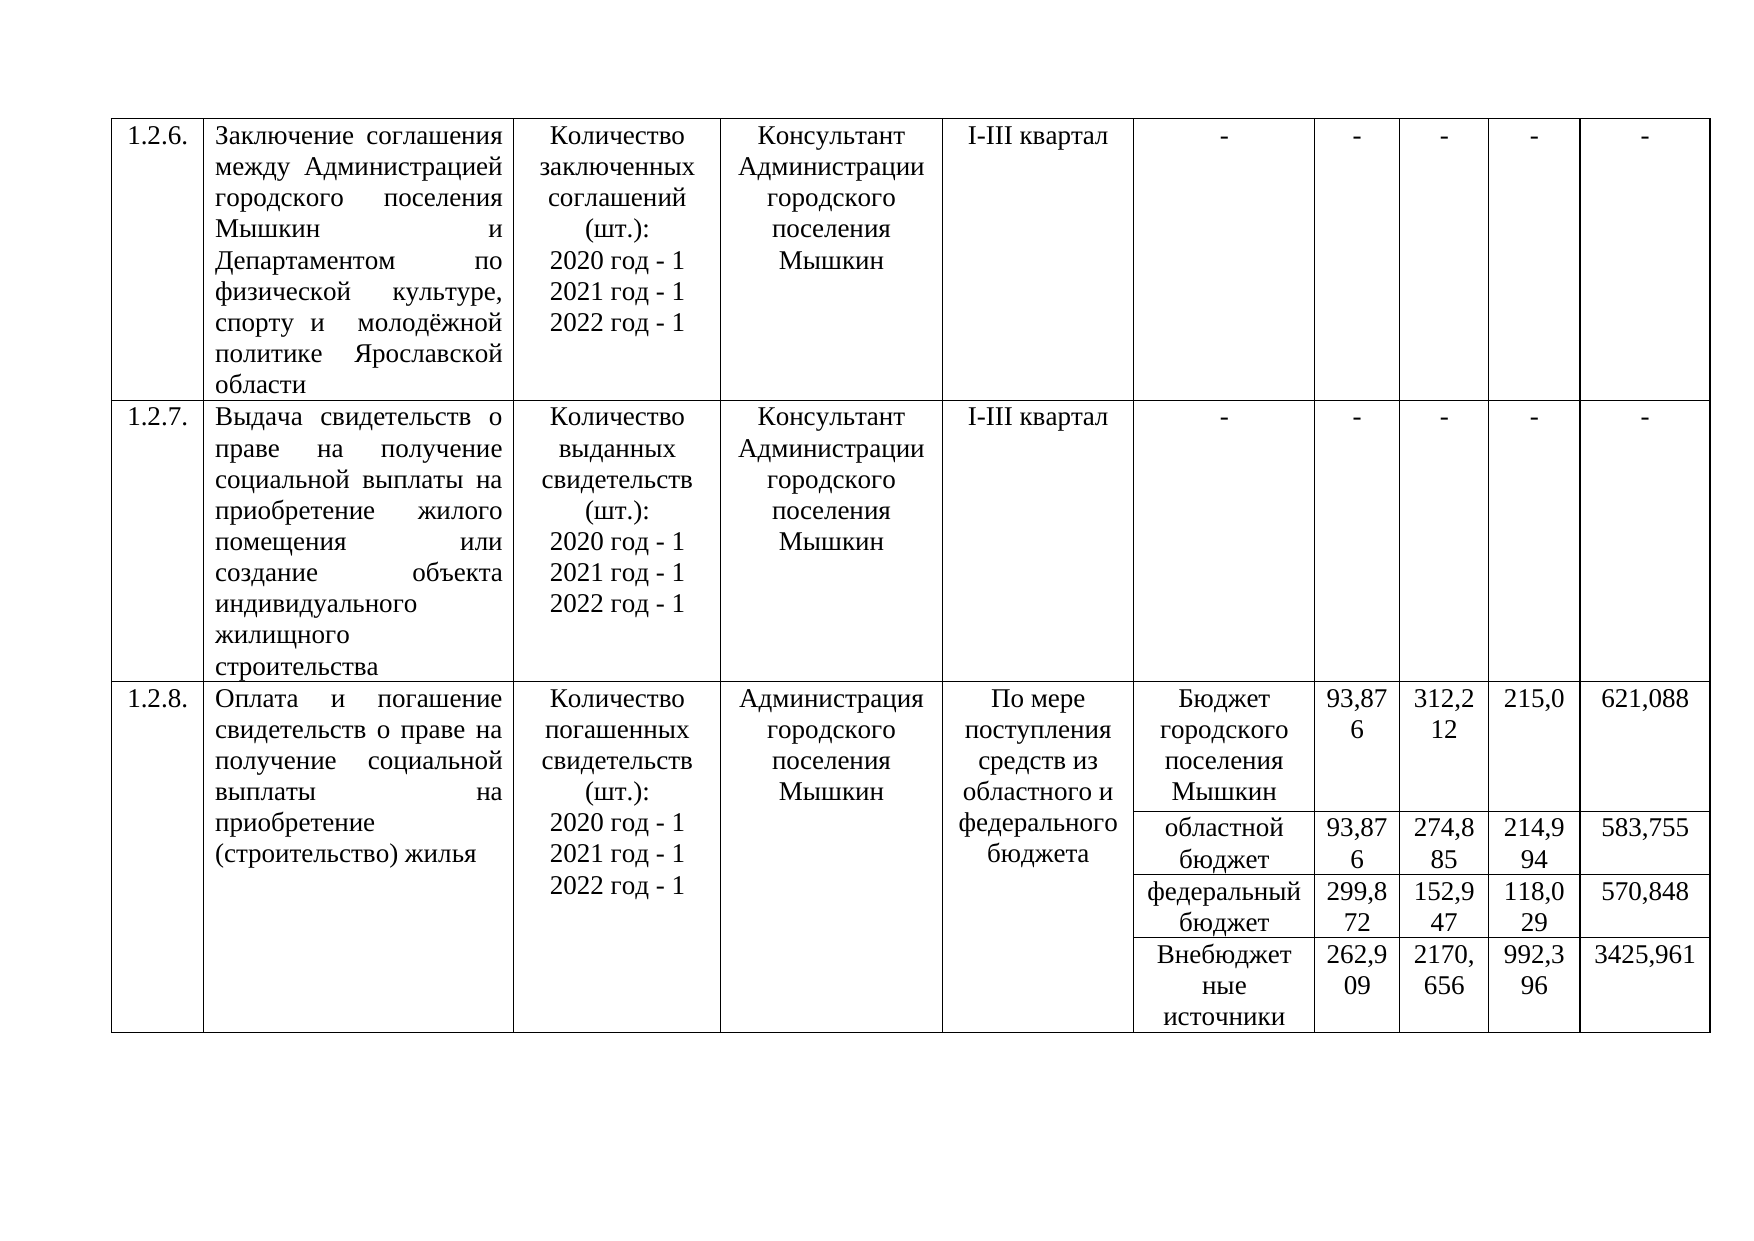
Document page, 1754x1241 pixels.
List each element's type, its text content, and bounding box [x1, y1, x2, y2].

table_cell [514, 682, 720, 1032]
table_cell Внебюджет ные источники [1134, 938, 1314, 1032]
table_cell - [1134, 401, 1314, 681]
table_cell 2170,656 [1400, 938, 1488, 1032]
table_cell Количество выданных свидетельств (шт.): 2020 год - 1 2021 год - 1 2022 год - 1 [514, 401, 720, 681]
table_cell 274,885 [1400, 812, 1488, 874]
table_cell - [1400, 401, 1488, 681]
table_cell I-III квартал [943, 401, 1133, 681]
table_cell 214,994 [1489, 812, 1579, 874]
table_cell 583,755 [1581, 812, 1709, 874]
table_cell 93,876 [1315, 682, 1399, 811]
table_cell Администрация городского поселения Мышкин [721, 682, 942, 1032]
table_cell 3425,961 [1581, 938, 1709, 1032]
table_cell - [1489, 401, 1579, 681]
table_cell - [1315, 401, 1399, 681]
table_cell 1.2.7. [112, 401, 203, 681]
table_cell - [1315, 119, 1399, 399]
table_cell 1.2.6. [112, 119, 203, 399]
table_cell 93,876 [1315, 812, 1399, 874]
table_cell - [1581, 401, 1709, 681]
table_cell I-III квартал [943, 119, 1133, 399]
table_cell - [1489, 119, 1579, 399]
table_cell 262,909 [1315, 938, 1399, 1032]
table_cell 312,212 [1400, 682, 1488, 811]
table_cell Консультант Администрации городского поселения Мышкин [721, 401, 942, 681]
table_cell Выдача свидетельств о праве на получение социальной выплаты на приобретение жилого помещения или создание объекта индивидуального жилищного строительства [204, 401, 513, 681]
table_cell 118,029 [1489, 875, 1579, 937]
table_cell 152,947 [1400, 875, 1488, 937]
table_cell Заключение соглашения между Администрацией городского поселения Мышкин и Департаментом по физической культуре, спорту и молодёжной политике Ярославской области [204, 119, 513, 399]
table_cell 621,088 [1581, 682, 1709, 811]
table_cell 992,396 [1489, 938, 1579, 1032]
table_cell Оплата и погашение свидетельств о праве на получение социальной выплаты на приобретение (строительство) жилья [204, 682, 513, 1032]
table_cell 1.2.8. [112, 682, 203, 1032]
table_cell - [1581, 119, 1709, 399]
table_cell 299,872 [1315, 875, 1399, 937]
table_cell Количество заключенных соглашений (шт.): 2020 год - 1 2021 год - 1 2022 год - 1 [514, 119, 720, 399]
table_cell 215,0 [1489, 682, 1579, 811]
table_cell областной бюджет [1134, 812, 1314, 874]
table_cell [721, 119, 942, 399]
table_cell Бюджет городского поселения Мышкин [1134, 682, 1314, 811]
table_cell - [1400, 119, 1488, 399]
table_cell федеральный бюджет [1134, 875, 1314, 937]
table_cell - [1134, 119, 1314, 399]
table_cell 570,848 [1581, 875, 1709, 937]
table_cell По мере поступления средств из областного и федерального бюджета [943, 682, 1133, 1032]
